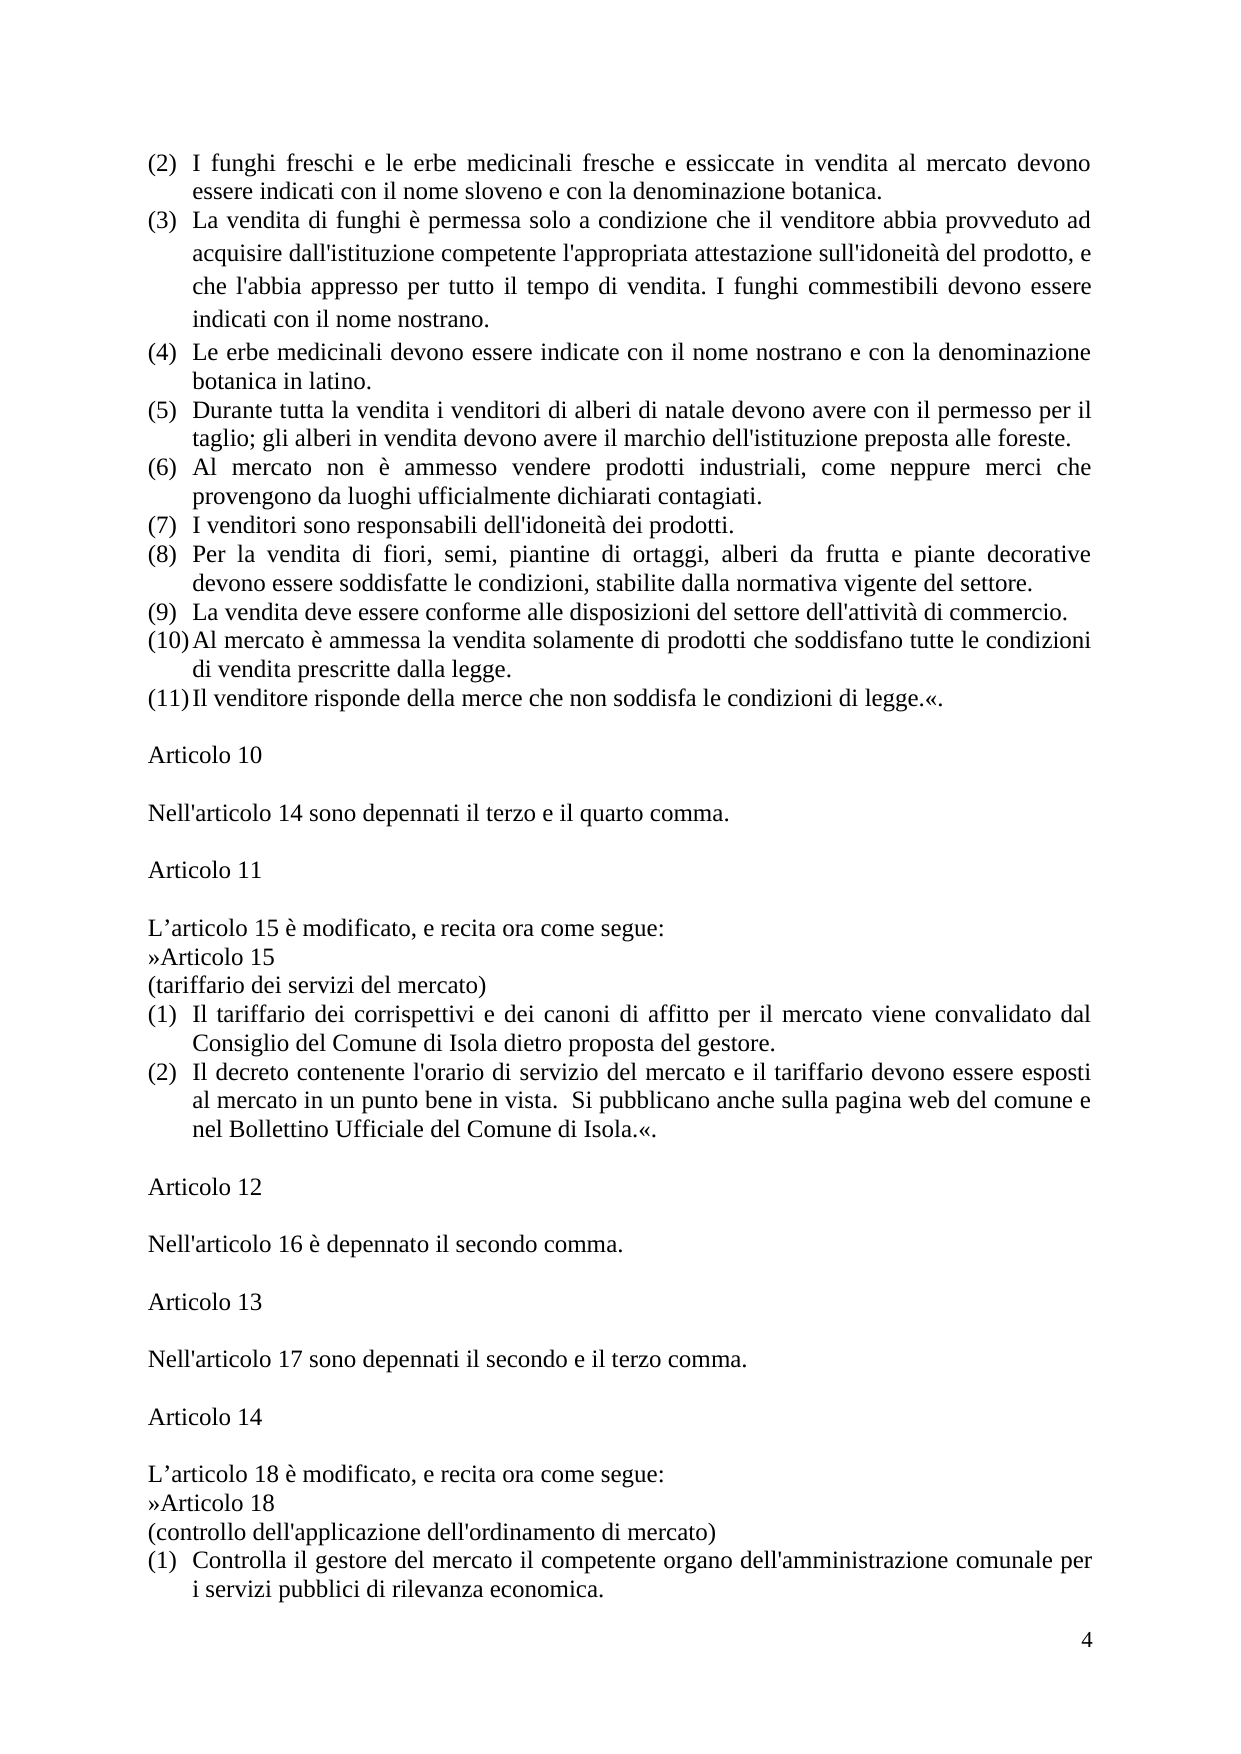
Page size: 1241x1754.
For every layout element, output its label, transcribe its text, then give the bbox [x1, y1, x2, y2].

list Il tariffario dei corrispettivi e dei canoni di affitto per il mercato viene convalidato dal Consiglio del Comune di Isola dietro proposta del gestore. [148, 999, 1093, 1057]
list Il venditore risponde della merce che non soddisfa le condizioni di legge.«. [148, 683, 1093, 712]
text (tariffario dei servizi del mercato) [148, 970, 1093, 999]
text Nell'articolo 16 è depennato il secondo comma. [148, 1229, 1093, 1258]
text Articolo 13 [148, 1287, 1093, 1315]
list Durante tutta la vendita i venditori di alberi di natale devono avere con il permesso per il taglio; gli alberi in vendita devono avere il marchio dell'istituzione preposta alle foreste. [148, 395, 1093, 452]
list Controlla il gestore del mercato il competente organo dell'amministrazione comunale per i servizi pubblici di rilevanza economica. [148, 1545, 1093, 1603]
list Al mercato non è ammesso vendere prodotti industriali, come neppure merci che provengono da luoghi ufficialmente dichiarati contagiati. [148, 452, 1093, 510]
list Al mercato è ammessa la vendita solamente di prodotti che soddisfano tutte le condizioni di vendita prescritte dalla legge. [148, 625, 1093, 683]
list Le erbe medicinali devono essere indicate con il nome nostrano e con la denominazione botanica in latino. [148, 337, 1093, 395]
list Il decreto contenente l'orario di servizio del mercato e il tariffario devono essere esposti al mercato in un punto bene in vista. Si pubblicano anche sulla pagina web del comune e nel Bollettino Ufficiale del Comune di Isola.«. [148, 1057, 1093, 1143]
text Articolo 14 [148, 1402, 1093, 1430]
text L’articolo 18 è modificato, e recita ora come segue: [148, 1459, 1093, 1488]
text Articolo 12 [148, 1172, 1093, 1200]
text Articolo 10 [148, 740, 1093, 769]
text (controllo dell'applicazione dell'ordinamento di mercato) [148, 1517, 1093, 1545]
text »Articolo 15 [148, 942, 1093, 970]
text Nell'articolo 17 sono depennati il secondo e il terzo comma. [148, 1344, 1093, 1373]
text Articolo 11 [148, 855, 1093, 884]
list I funghi freschi e le erbe medicinali fresche e essiccate in vendita al mercato devono essere indicati con il nome sloveno e con la denominazione botanica. [148, 148, 1093, 205]
list I venditori sono responsabili dell'idoneità dei prodotti. [148, 510, 1093, 539]
text Nell'articolo 14 sono depennati il terzo e il quarto comma. [148, 798, 1093, 827]
text »Articolo 18 [148, 1488, 1093, 1517]
text L’articolo 15 è modificato, e recita ora come segue: [148, 913, 1093, 942]
list La vendita di funghi è permessa solo a condizione che il venditore abbia provveduto ad acquisire dall'istituzione competente l'appropriata attestazione sull'idoneità del prodotto, e che l'abbia appresso per tutto il tempo di vendita. I funghi commestibili devono essere indicati con il nome nostrano. [148, 205, 1093, 333]
list Per la vendita di fiori, semi, piantine di ortaggi, alberi da frutta e piante decorative devono essere soddisfatte le condizioni, stabilite dalla normativa vigente del settore. [148, 539, 1093, 597]
list La vendita deve essere conforme alle disposizioni del settore dell'attività di commercio. [148, 597, 1093, 625]
